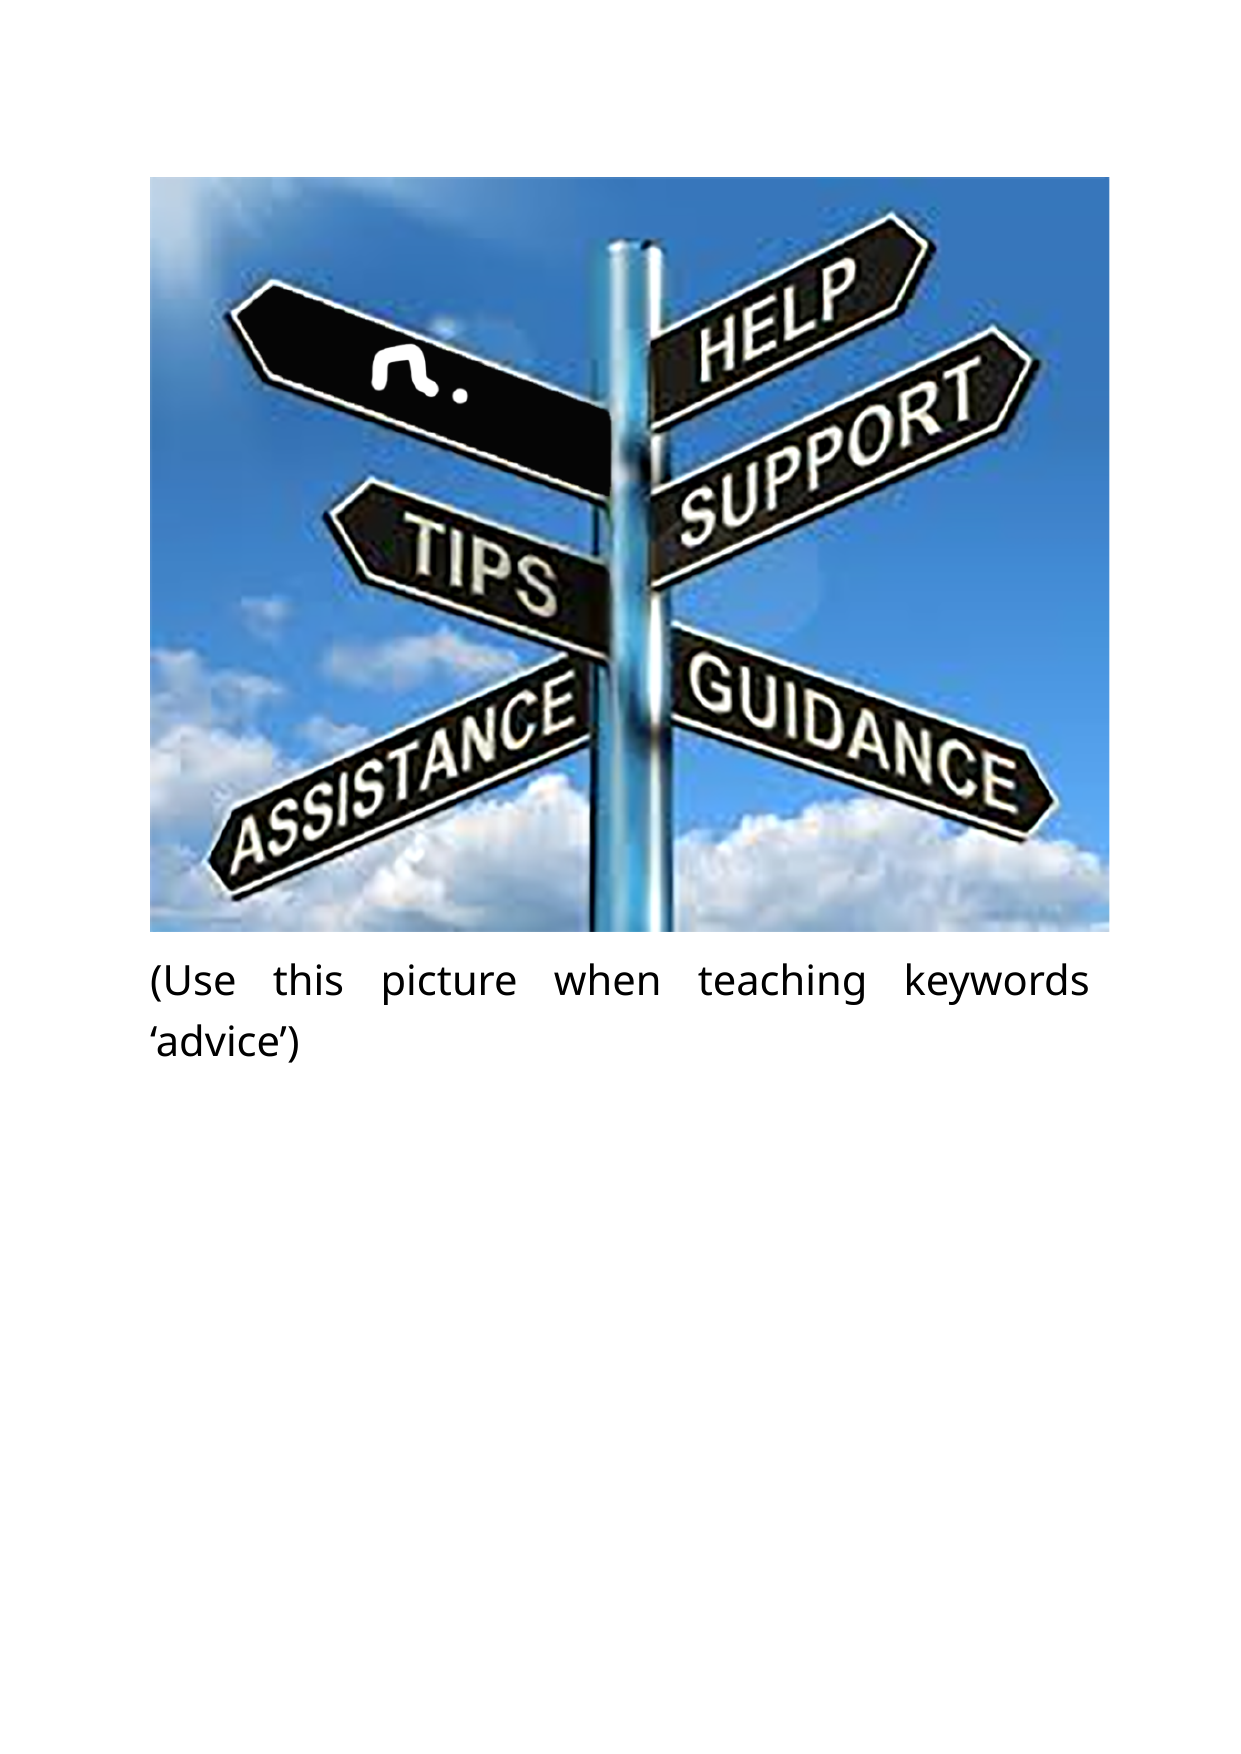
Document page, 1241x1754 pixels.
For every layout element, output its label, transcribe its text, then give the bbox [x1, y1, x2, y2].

picture [150, 177, 1110, 932]
text (Use this picture when teaching keywords ‘advice’) [150, 951, 1090, 1069]
